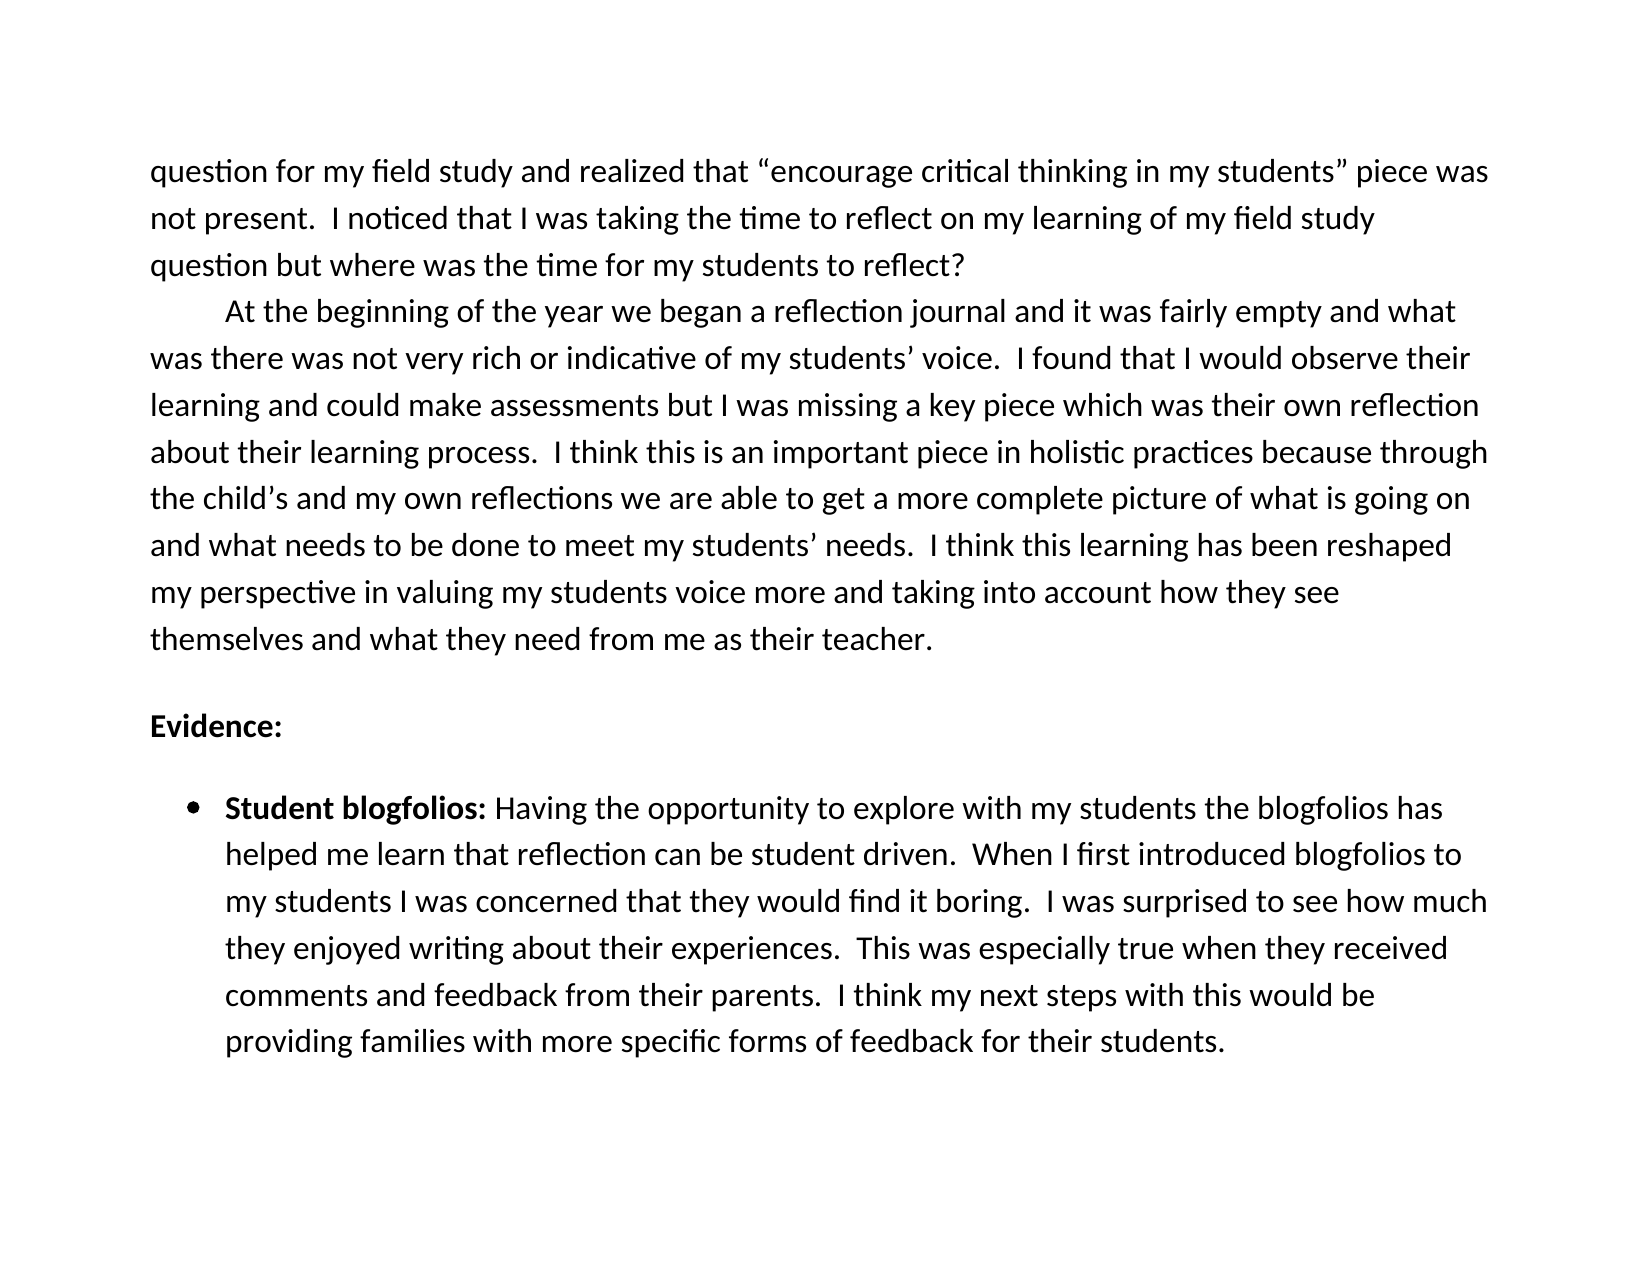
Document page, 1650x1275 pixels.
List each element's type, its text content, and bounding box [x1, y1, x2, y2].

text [150, 150, 1500, 284]
list Student blogfolios: Having the opportunity to explore with my students the blogfolios has helped me learn that reflection can be student driven. When I first introduced blogfolios to my students I was concerned that they would find it boring. I was surprised to see how much they enjoyed writing about their experiences. This was especially true when they received comments and feedback from their parents. I think my next steps with this would be providing families with more specific forms of feedback for their students. [187, 787, 1500, 1061]
text At the beginning of the year we began a reflection journal and it was fairly empty and what was there was not very rich or indicative of my students’ voice. I found that I would observe their learning and could make assessments but I was missing a key piece which was their own reflection about their learning process. I think this is an important piece in holistic practices because through the child’s and my own reflections we are able to get a more complete picture of what is going on and what needs to be done to meet my students’ needs. I think this learning has been reshaped my perspective in valuing my students voice more and taking into account how they see themselves and what they need from me as their teacher. [150, 290, 1500, 658]
text Evidence: [150, 705, 1500, 746]
